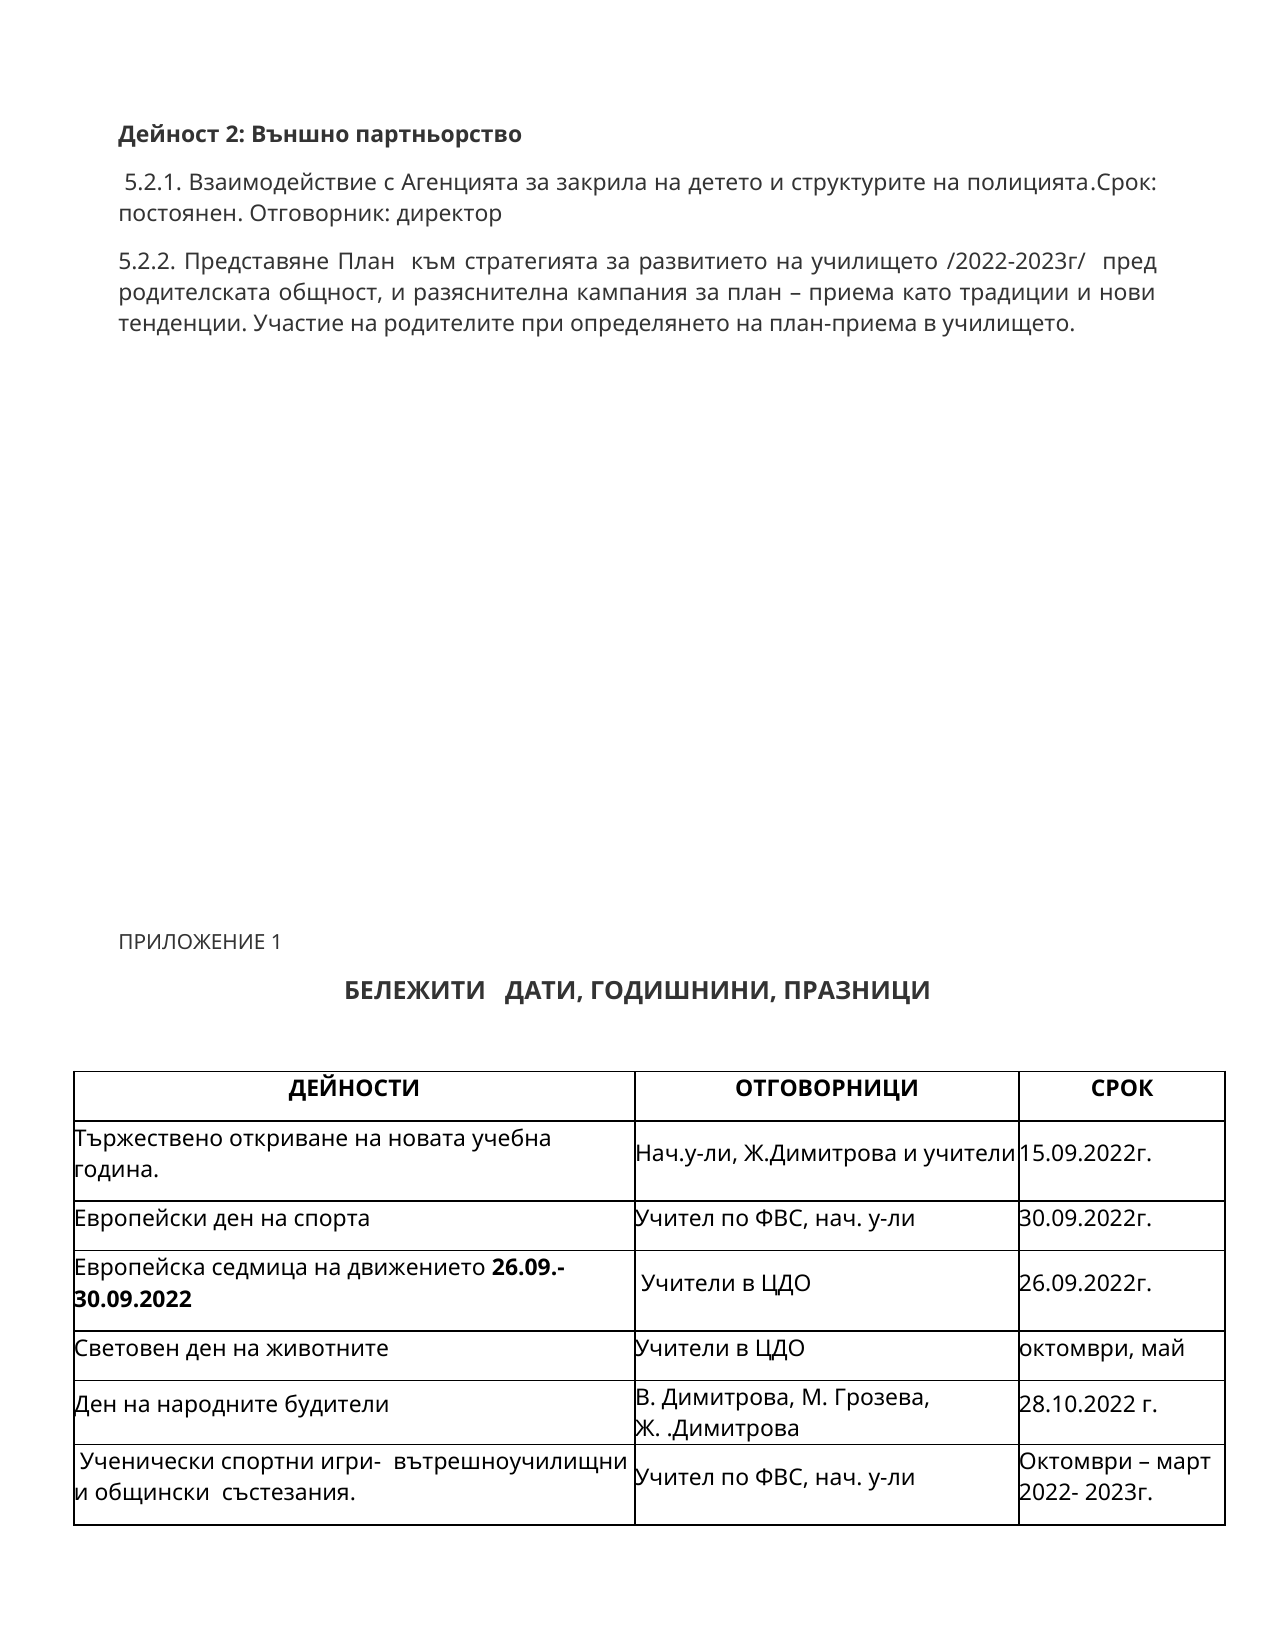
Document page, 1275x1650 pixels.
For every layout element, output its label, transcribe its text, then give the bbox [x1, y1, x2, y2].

table_header ОТГОВОРНИЦИ [636, 1072, 1018, 1120]
table_cell 28.10.2022 г. [1020, 1381, 1224, 1443]
text Дейност 2: Външно партньорство [118, 118, 1157, 149]
table_cell Учители в ЦДО [636, 1332, 1018, 1379]
table_cell Нач.у-ли, Ж.Димитрова и учители [636, 1122, 1018, 1200]
table_cell Октомври – март 2022- 2023г. [1020, 1445, 1224, 1524]
table_cell Ученически спортни игри- вътрешноучилищни и общински състезания. [75, 1445, 634, 1524]
table_cell Ден на народните будители [75, 1381, 634, 1443]
text 5.2.2. Представяне План към стратегията за развитието на училището /2022-2023г/ пред родителската общност, и разяснителна кампания за план – приема като традиции и нови тенденции. Участие на родителите при определянето на план-приема в училището. [118, 245, 1157, 338]
table_cell Тържествено откриване на новата учебна година. [75, 1122, 634, 1200]
text БЕЛЕЖИТИ ДАТИ, ГОДИШНИНИ, ПРАЗНИЦИ [118, 972, 1157, 1006]
table_cell Световен ден на животните [75, 1332, 634, 1379]
table_cell Европейска седмица на движението 26.09.- 30.09.2022 [75, 1251, 634, 1330]
table_cell 30.09.2022г. [1020, 1202, 1224, 1250]
table_cell Учител по ФВС, нач. у-ли [636, 1445, 1018, 1524]
table_cell 26.09.2022г. [1020, 1251, 1224, 1330]
table_cell Учители в ЦДО [636, 1251, 1018, 1330]
text 5.2.1. Взаимодействие с Агенцията за закрила на детето и структурите на полицията.Срок: постоянен. Отговорник: директор [118, 166, 1157, 228]
table_cell Учител по ФВС, нач. у-ли [636, 1202, 1018, 1250]
table_header ДЕЙНОСТИ [75, 1072, 634, 1120]
table_cell Европейски ден на спорта [75, 1202, 634, 1250]
text ПРИЛОЖЕНИЕ 1 [118, 927, 1157, 956]
table_cell октомври, май [1020, 1332, 1224, 1379]
table_header СРОК [1020, 1072, 1224, 1120]
table_cell В. Димитрова, М. Грозева, Ж. .Димитрова [636, 1381, 1018, 1443]
table_cell 15.09.2022г. [1020, 1122, 1224, 1200]
